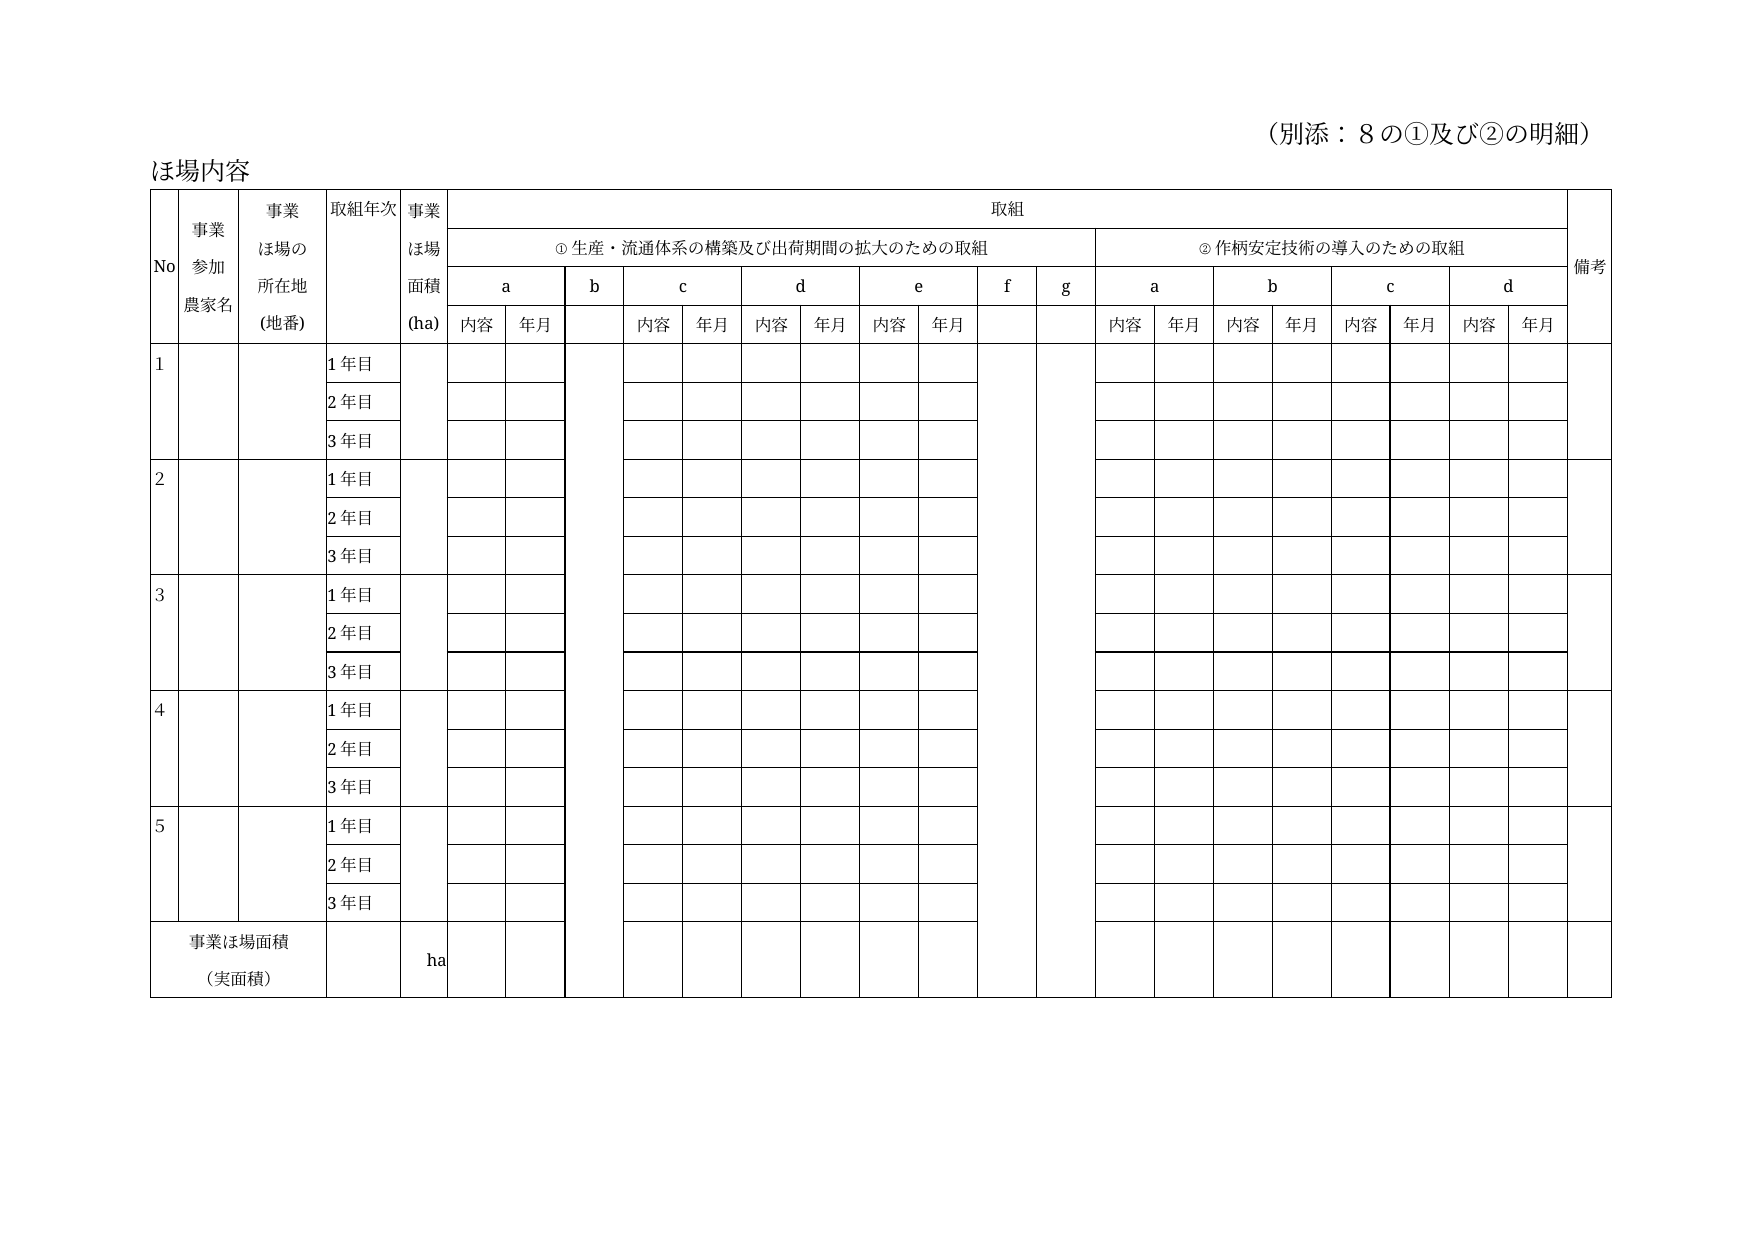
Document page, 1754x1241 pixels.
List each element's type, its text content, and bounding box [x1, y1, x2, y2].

table_cell [624, 653, 682, 690]
table_cell [506, 807, 564, 844]
table_cell [401, 460, 447, 574]
table_cell [1155, 460, 1213, 497]
table_header 事業 参加 農家名 [179, 190, 238, 343]
table_cell [742, 383, 800, 420]
table_cell [1450, 575, 1508, 613]
table_cell [1509, 653, 1567, 690]
table_cell [624, 845, 682, 883]
table_cell [1096, 537, 1154, 574]
table_cell [179, 807, 238, 921]
table_cell [683, 575, 741, 613]
table_cell [1509, 845, 1567, 883]
table_cell [448, 460, 505, 497]
table_cell [1509, 344, 1567, 382]
table_cell [239, 344, 326, 459]
table_cell 1年目 [327, 691, 400, 728]
table_cell [506, 537, 564, 574]
table_cell [506, 344, 564, 382]
table_cell [742, 807, 800, 844]
table_cell ２ [151, 460, 178, 574]
table_cell [1391, 807, 1449, 844]
table_cell [1096, 653, 1154, 690]
table_cell b [1214, 267, 1331, 304]
table_cell [448, 845, 505, 883]
table_cell [448, 691, 505, 728]
table_cell 3年目 [327, 768, 400, 806]
table_cell [1214, 653, 1272, 690]
table_cell １ [151, 344, 178, 459]
table_cell [919, 537, 977, 574]
table_cell [1509, 383, 1567, 420]
table_cell [1391, 845, 1449, 883]
table_cell [683, 383, 741, 420]
table_cell [801, 344, 859, 382]
table_cell [448, 537, 505, 574]
table_cell [1096, 383, 1154, 420]
table_cell [1214, 498, 1272, 536]
table_cell [1391, 421, 1449, 459]
table_cell [683, 460, 741, 497]
table_cell [1214, 691, 1272, 728]
table_cell [742, 498, 800, 536]
table_cell [1450, 344, 1508, 382]
table_cell [624, 383, 682, 420]
table_cell [742, 614, 800, 651]
table_cell 2年目 [327, 498, 400, 536]
table_cell [1391, 383, 1449, 420]
table_cell [401, 807, 447, 921]
table_cell [742, 575, 800, 613]
table_cell 2年目 [327, 614, 400, 651]
table_cell [624, 498, 682, 536]
table_cell [506, 922, 564, 997]
table_cell [1273, 460, 1331, 497]
table_cell [683, 614, 741, 651]
table_cell [1155, 344, 1213, 382]
table_cell [1568, 691, 1611, 806]
table_cell [448, 421, 505, 459]
table_cell [801, 653, 859, 690]
table_cell [1214, 922, 1272, 997]
table_cell [801, 460, 859, 497]
table_cell [1450, 845, 1508, 883]
table_cell [683, 653, 741, 690]
table_cell [1509, 421, 1567, 459]
table_cell a [1096, 267, 1213, 304]
table_cell [1332, 460, 1389, 497]
table_cell [1273, 807, 1331, 844]
table_cell [1332, 691, 1389, 728]
table_cell 年月 [506, 306, 564, 343]
table_cell [919, 922, 977, 997]
table_cell [506, 421, 564, 459]
table_cell [1214, 614, 1272, 651]
table_cell [1391, 614, 1449, 651]
table_cell [1450, 498, 1508, 536]
table_cell [1568, 807, 1611, 921]
table_cell [624, 614, 682, 651]
table_cell 内容 [860, 306, 918, 343]
table_cell [801, 845, 859, 883]
table_cell [683, 845, 741, 883]
table_cell [1332, 537, 1389, 574]
table_cell [1155, 498, 1213, 536]
table_cell [1096, 691, 1154, 728]
table_cell [1509, 691, 1567, 728]
table_cell [742, 845, 800, 883]
table_cell [801, 807, 859, 844]
table_cell [978, 344, 1036, 997]
table_cell [1391, 575, 1449, 613]
table_cell [448, 575, 505, 613]
table_cell [1096, 575, 1154, 613]
table_cell 内容 [1096, 306, 1154, 343]
table_cell [860, 460, 918, 497]
table_cell f [978, 267, 1036, 304]
table_cell [919, 614, 977, 651]
table_cell [1155, 730, 1213, 767]
table_cell [1155, 575, 1213, 613]
table_cell [919, 383, 977, 420]
table_cell [179, 460, 238, 574]
table_cell [1509, 614, 1567, 651]
table_cell ５ [151, 807, 178, 921]
table_cell [801, 575, 859, 613]
table_cell [506, 614, 564, 651]
table_cell [1391, 498, 1449, 536]
table_header 事業 ほ場の 所在地 (地番) [239, 190, 326, 343]
table_cell [919, 845, 977, 883]
table_cell [1391, 653, 1449, 690]
table_cell [919, 730, 977, 767]
table_cell [624, 575, 682, 613]
table_cell [1214, 460, 1272, 497]
table_cell [1332, 884, 1389, 921]
table_cell [566, 344, 623, 997]
table_cell [1509, 498, 1567, 536]
table_cell [1391, 537, 1449, 574]
table_cell [506, 845, 564, 883]
table_cell ha [401, 922, 447, 997]
table_cell [1155, 383, 1213, 420]
table_cell [1096, 421, 1154, 459]
table_cell [506, 768, 564, 806]
table_cell [919, 421, 977, 459]
table_cell [1155, 884, 1213, 921]
table_cell [801, 768, 859, 806]
table_cell [801, 498, 859, 536]
table_cell [919, 498, 977, 536]
table_cell [506, 653, 564, 690]
table_cell 1年目 [327, 344, 400, 382]
table_cell [179, 344, 238, 459]
table_cell [1155, 807, 1213, 844]
table_cell b [566, 267, 623, 304]
table_cell 2年目 [327, 730, 400, 767]
table_cell [1096, 344, 1154, 382]
table_cell [624, 884, 682, 921]
table_cell ②作柄安定技術の導入のための取組 [1096, 229, 1567, 266]
table_cell [1273, 845, 1331, 883]
table_cell [683, 691, 741, 728]
table_cell [742, 691, 800, 728]
table_cell 年月 [801, 306, 859, 343]
table_cell [1273, 730, 1331, 767]
table_cell [239, 691, 326, 806]
table_cell [448, 922, 505, 997]
table_cell 内容 [624, 306, 682, 343]
table_cell [1450, 807, 1508, 844]
table_cell [742, 730, 800, 767]
table_cell [860, 884, 918, 921]
table_cell [1332, 730, 1389, 767]
table_cell [1450, 768, 1508, 806]
table_cell [1214, 383, 1272, 420]
table_cell [1155, 845, 1213, 883]
table_cell [624, 922, 682, 997]
table_cell 内容 [742, 306, 800, 343]
table_cell [1450, 614, 1508, 651]
table_cell [919, 807, 977, 844]
table_cell [1273, 383, 1331, 420]
table_cell [401, 691, 447, 806]
table_cell ①生産・流通体系の構築及び出荷期間の拡大のための取組 [448, 229, 1095, 266]
table_cell [860, 614, 918, 651]
table_cell [1450, 653, 1508, 690]
table_cell [860, 537, 918, 574]
table_cell [1450, 383, 1508, 420]
table_cell [1332, 344, 1389, 382]
table_cell c [1332, 267, 1449, 304]
table_cell [506, 498, 564, 536]
table_cell [1332, 768, 1389, 806]
table_cell [1214, 807, 1272, 844]
table_header 事業ほ場面積(ha) [401, 190, 447, 343]
table_cell [1096, 807, 1154, 844]
table_cell [1273, 575, 1331, 613]
table_cell [1096, 614, 1154, 651]
table_cell [1391, 691, 1449, 728]
table_cell [1214, 845, 1272, 883]
table_cell [1155, 537, 1213, 574]
table_cell 3年目 [327, 653, 400, 690]
table_cell 1年目 [327, 807, 400, 844]
table_cell 年月 [683, 306, 741, 343]
table_cell [1509, 460, 1567, 497]
table_cell [860, 845, 918, 883]
table_cell [919, 575, 977, 613]
table_cell [1273, 537, 1331, 574]
table_cell 2年目 [327, 383, 400, 420]
table_cell [1450, 460, 1508, 497]
table_cell [239, 807, 326, 921]
table_cell [1155, 421, 1213, 459]
table_cell [1273, 614, 1331, 651]
table_cell [1450, 421, 1508, 459]
table_cell [1037, 306, 1095, 343]
table_cell [683, 730, 741, 767]
table_cell [1332, 922, 1389, 997]
table_cell [1214, 537, 1272, 574]
table_cell [1509, 768, 1567, 806]
table_cell [448, 498, 505, 536]
text （別添：８の①及び②の明細） [150, 114, 1604, 151]
table_cell [1509, 922, 1567, 997]
table_cell [624, 768, 682, 806]
table_cell [1391, 730, 1449, 767]
table_cell [801, 383, 859, 420]
table_cell 年月 [1273, 306, 1331, 343]
table_cell [624, 537, 682, 574]
table_cell d [742, 267, 859, 304]
table_cell [1509, 807, 1567, 844]
table_cell [1391, 344, 1449, 382]
table_cell [1332, 575, 1389, 613]
table_cell [683, 884, 741, 921]
table_header 取組年次 [327, 190, 400, 343]
table_cell [1450, 730, 1508, 767]
table_cell [742, 344, 800, 382]
table_cell [1037, 344, 1095, 997]
table_cell [1509, 537, 1567, 574]
table_cell [1096, 922, 1154, 997]
table_cell ４ [151, 691, 178, 806]
table_cell [1332, 614, 1389, 651]
table_cell [506, 884, 564, 921]
table_cell [1155, 614, 1213, 651]
table_cell [506, 730, 564, 767]
table_cell [919, 691, 977, 728]
table_cell [978, 306, 1036, 343]
table_cell [1096, 768, 1154, 806]
table_cell [860, 768, 918, 806]
table_cell [1273, 498, 1331, 536]
table_cell [742, 922, 800, 997]
table_cell [860, 653, 918, 690]
table_cell 3年目 [327, 421, 400, 459]
table_header 備考 [1568, 190, 1611, 343]
table_cell [801, 614, 859, 651]
table_cell 年月 [919, 306, 977, 343]
table_cell [1273, 922, 1331, 997]
table_cell [1509, 575, 1567, 613]
table_cell 2年目 [327, 845, 400, 883]
table_cell [448, 730, 505, 767]
table_cell [624, 421, 682, 459]
table_cell [1332, 498, 1389, 536]
table_cell [1450, 884, 1508, 921]
table_cell ３ [151, 575, 178, 690]
table_cell [1568, 922, 1611, 997]
table_cell [860, 730, 918, 767]
table_cell [179, 575, 238, 690]
table_cell [1391, 768, 1449, 806]
table_cell [1273, 884, 1331, 921]
table_cell [506, 691, 564, 728]
table_cell [801, 691, 859, 728]
table_cell [1155, 922, 1213, 997]
table_cell [448, 383, 505, 420]
table_cell [624, 344, 682, 382]
table_cell [1450, 922, 1508, 997]
table_cell [506, 383, 564, 420]
table_cell [801, 884, 859, 921]
table_cell 内容 [1332, 306, 1389, 343]
table_cell [1273, 691, 1331, 728]
table_cell 事業ほ場面積 （実面積） [151, 922, 326, 997]
table_cell [860, 498, 918, 536]
table_cell [742, 768, 800, 806]
table_cell [1332, 845, 1389, 883]
table_header No [151, 190, 178, 343]
table_cell c [624, 267, 741, 304]
table_cell [742, 537, 800, 574]
table_cell [860, 421, 918, 459]
table_cell 年月 [1509, 306, 1567, 343]
table_cell [1096, 498, 1154, 536]
table_cell [860, 691, 918, 728]
table_cell [506, 460, 564, 497]
table_cell [919, 884, 977, 921]
table_cell [179, 691, 238, 806]
table_cell [448, 653, 505, 690]
table_cell [1214, 768, 1272, 806]
table_cell [1155, 691, 1213, 728]
table_cell [1273, 653, 1331, 690]
table_cell [448, 807, 505, 844]
table_cell [1509, 884, 1567, 921]
table_cell a [448, 267, 564, 304]
table_cell [919, 460, 977, 497]
table_cell [683, 807, 741, 844]
table_cell [1214, 344, 1272, 382]
table_cell [801, 421, 859, 459]
table_cell [860, 575, 918, 613]
table_cell [801, 922, 859, 997]
table_cell [801, 730, 859, 767]
table_cell [1332, 653, 1389, 690]
table_cell [624, 691, 682, 728]
table_cell d [1450, 267, 1567, 304]
table_cell [1568, 460, 1611, 574]
table_cell [1096, 884, 1154, 921]
table_cell [1096, 845, 1154, 883]
table_cell 内容 [1214, 306, 1272, 343]
table_cell [1391, 884, 1449, 921]
table_cell [401, 344, 447, 459]
table_cell [1391, 460, 1449, 497]
table_cell 年月 [1391, 306, 1449, 343]
table_cell 1年目 [327, 460, 400, 497]
table_cell [742, 421, 800, 459]
table_cell [1214, 884, 1272, 921]
table_cell [919, 653, 977, 690]
table_cell [401, 575, 447, 690]
table_cell [1096, 730, 1154, 767]
table_cell 内容 [1450, 306, 1508, 343]
table_cell [742, 460, 800, 497]
table_cell [448, 614, 505, 651]
table_cell [1391, 922, 1449, 997]
table_header 取組 [448, 190, 1567, 227]
table_cell [1273, 421, 1331, 459]
table_cell 年月 [1155, 306, 1213, 343]
table_cell [1568, 344, 1611, 459]
table_cell [860, 344, 918, 382]
table_cell 3年目 [327, 537, 400, 574]
table_cell [919, 768, 977, 806]
table_cell [1273, 768, 1331, 806]
table_cell e [860, 267, 977, 304]
table_cell [1214, 575, 1272, 613]
table_cell [1332, 807, 1389, 844]
table_cell [448, 344, 505, 382]
table_cell [683, 498, 741, 536]
table_cell [1450, 691, 1508, 728]
table_cell [506, 575, 564, 613]
table_cell [448, 884, 505, 921]
table_cell [1273, 344, 1331, 382]
table_cell [239, 460, 326, 574]
table_cell 3年目 [327, 884, 400, 921]
table_cell [448, 768, 505, 806]
table_cell [683, 768, 741, 806]
table_cell [239, 575, 326, 690]
table_cell [1214, 421, 1272, 459]
table_cell [624, 807, 682, 844]
table_cell [1214, 730, 1272, 767]
table_cell 1年目 [327, 575, 400, 613]
table_cell 内容 [448, 306, 505, 343]
table_cell [624, 730, 682, 767]
table_cell [860, 922, 918, 997]
table_cell [1332, 383, 1389, 420]
text ほ場内容 [150, 151, 1604, 189]
table_cell [860, 383, 918, 420]
table_cell [683, 922, 741, 997]
table_cell [801, 537, 859, 574]
table_cell [624, 460, 682, 497]
table_cell [683, 537, 741, 574]
table_cell [566, 306, 623, 343]
table_cell [742, 653, 800, 690]
table_cell [1509, 730, 1567, 767]
table_cell [860, 807, 918, 844]
table_cell [919, 344, 977, 382]
table_cell [742, 884, 800, 921]
table_cell [683, 344, 741, 382]
table_cell [1450, 537, 1508, 574]
table_cell [1155, 768, 1213, 806]
table_cell [1332, 421, 1389, 459]
table_cell [1155, 653, 1213, 690]
table_cell [1096, 460, 1154, 497]
table_cell [1568, 575, 1611, 690]
table_cell [327, 922, 400, 997]
table_cell g [1037, 267, 1095, 304]
table_cell [683, 421, 741, 459]
